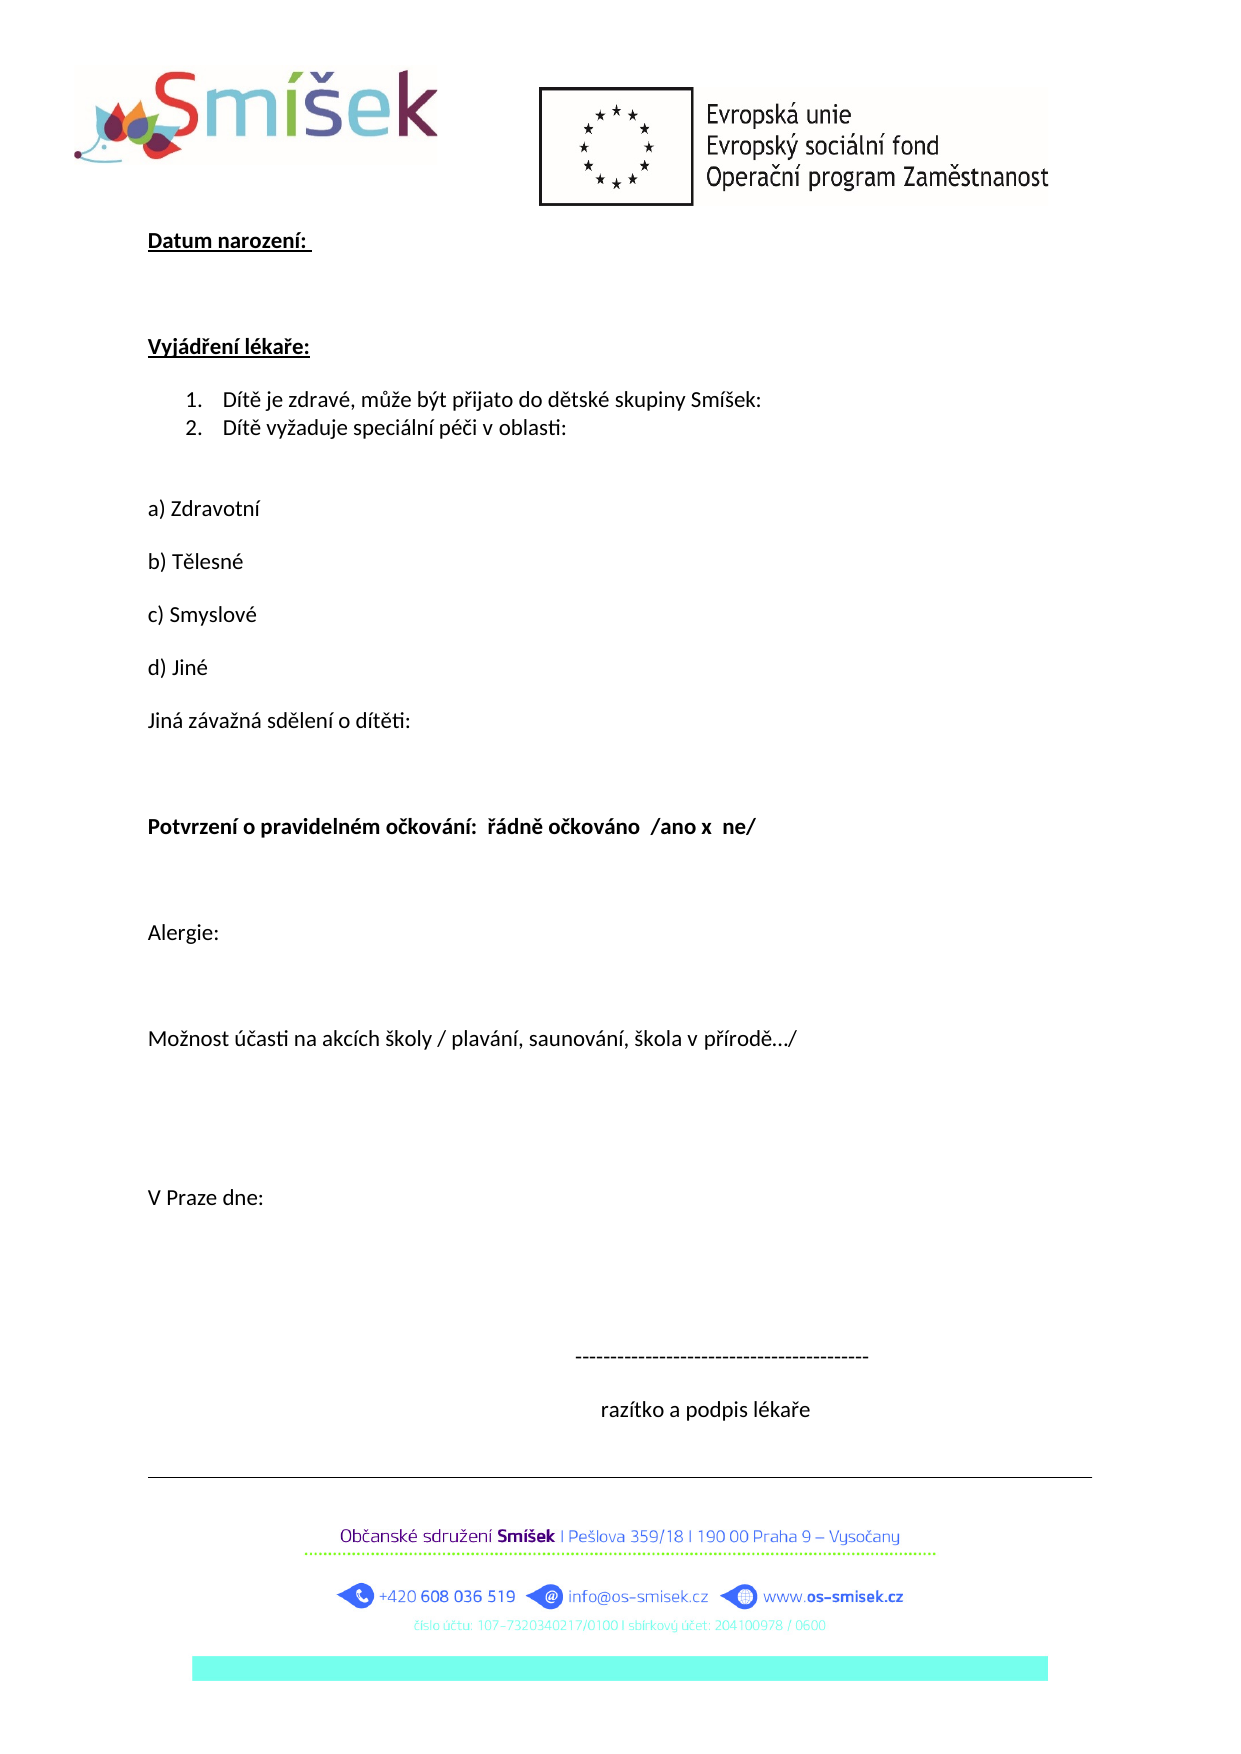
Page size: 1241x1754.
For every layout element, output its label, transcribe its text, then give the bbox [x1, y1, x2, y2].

text Alergie: [148, 918, 1092, 946]
text b) Tělesné [148, 547, 1092, 575]
text ------------------------------------------ [148, 1342, 1092, 1371]
text Možnost účasti na akcích školy / plavání, saunování, škola v přírodě…/ [148, 1024, 1092, 1052]
text Potvrzení o pravidelném očkování: řádně očkováno /ano x ne/ [148, 812, 1092, 840]
list Dítě je zdravé, může být přijato do dětské skupiny Smíšek: [185, 385, 1092, 413]
text Jiná závažná sdělení o dítěti: [148, 706, 1092, 734]
text a) Zdravotní [148, 494, 1092, 522]
text d) Jiné [148, 653, 1092, 681]
text V Praze dne: [148, 1183, 1092, 1211]
text razítko a podpis lékaře [148, 1396, 1092, 1423]
text c) Smyslové [148, 600, 1092, 628]
text Vyjádření lékaře: [148, 332, 1092, 360]
list Dítě vyžaduje speciální péči v oblasti: [185, 413, 1092, 441]
picture [74, 65, 438, 165]
text Datum narození: [148, 226, 1092, 254]
picture [147, 1524, 1093, 1681]
picture [539, 87, 1049, 206]
